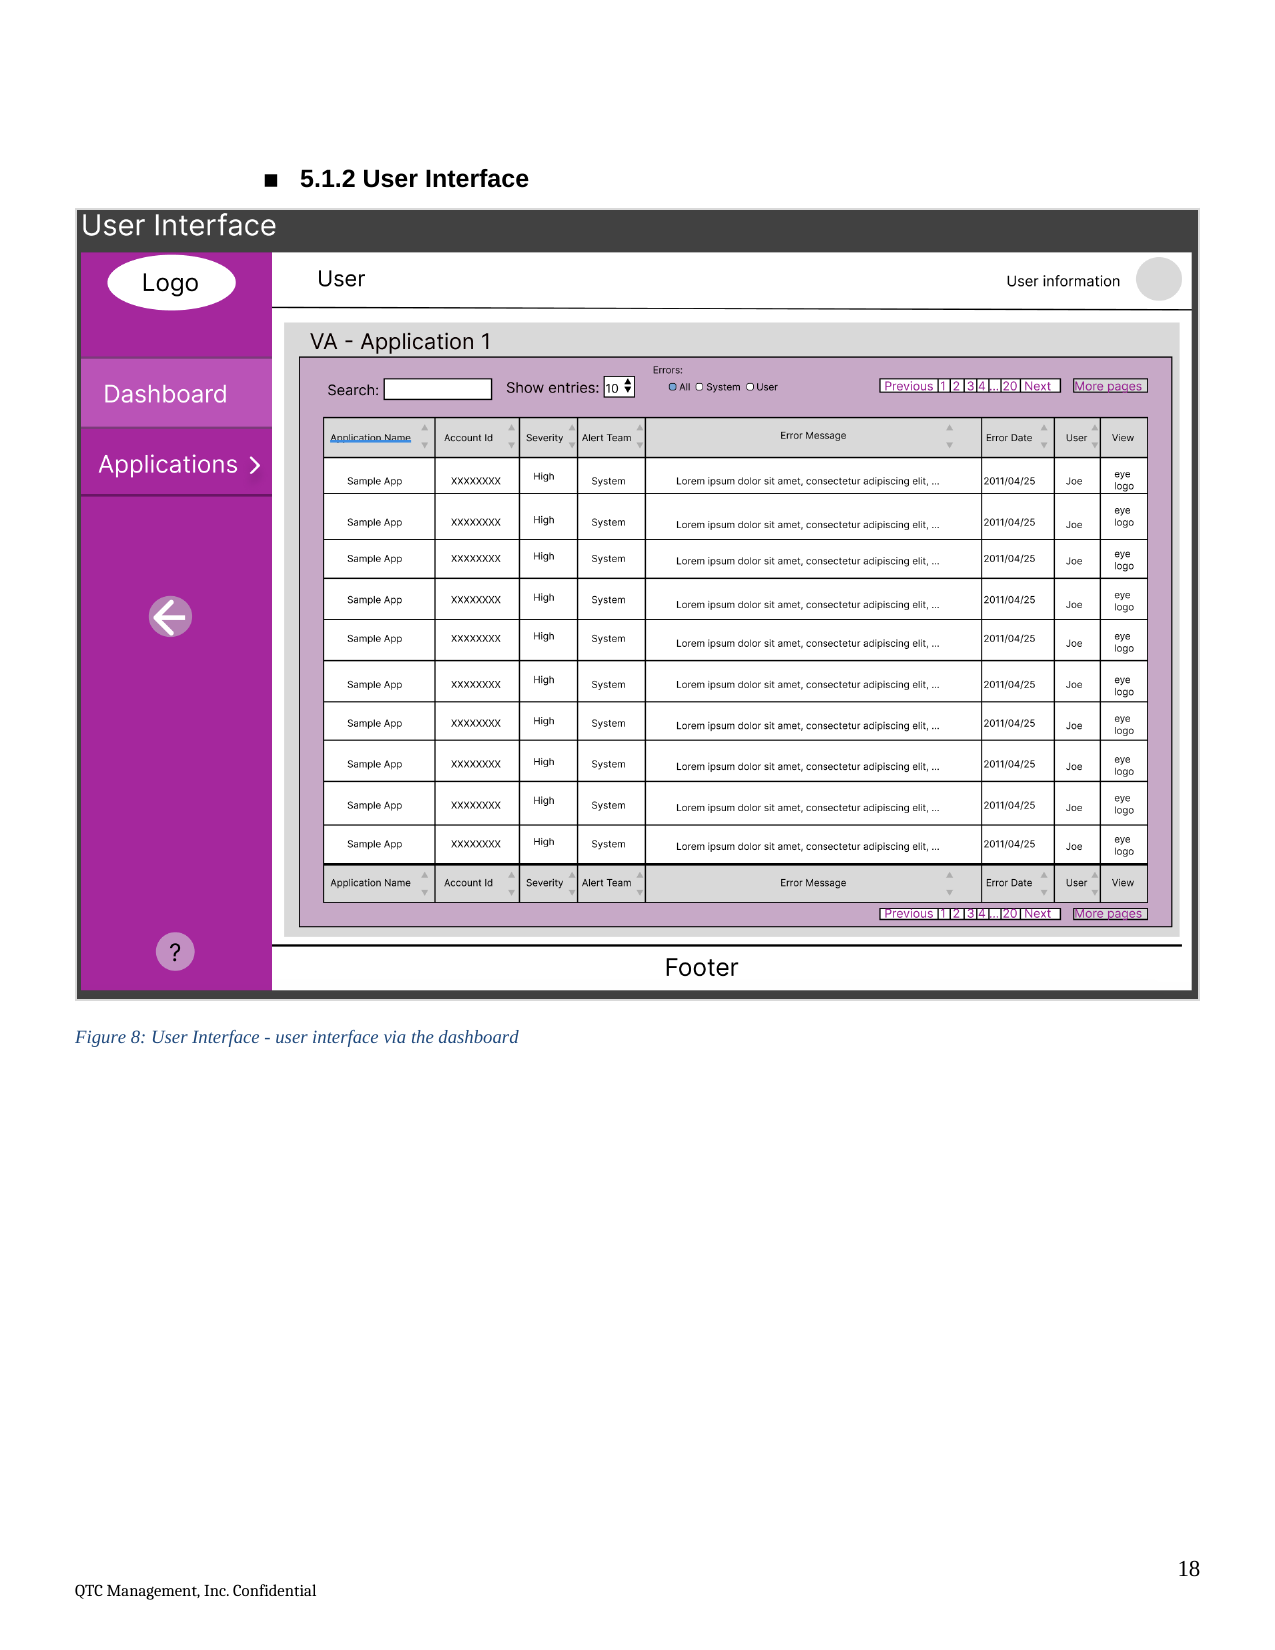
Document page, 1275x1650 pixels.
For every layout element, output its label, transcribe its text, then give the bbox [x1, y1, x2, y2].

text Figure 8: User Interface - user interface via the dashboard [75, 1026, 1200, 1048]
subtitle 5.1.2 User Interface [262, 150, 1200, 201]
picture [77, 210, 1198, 999]
